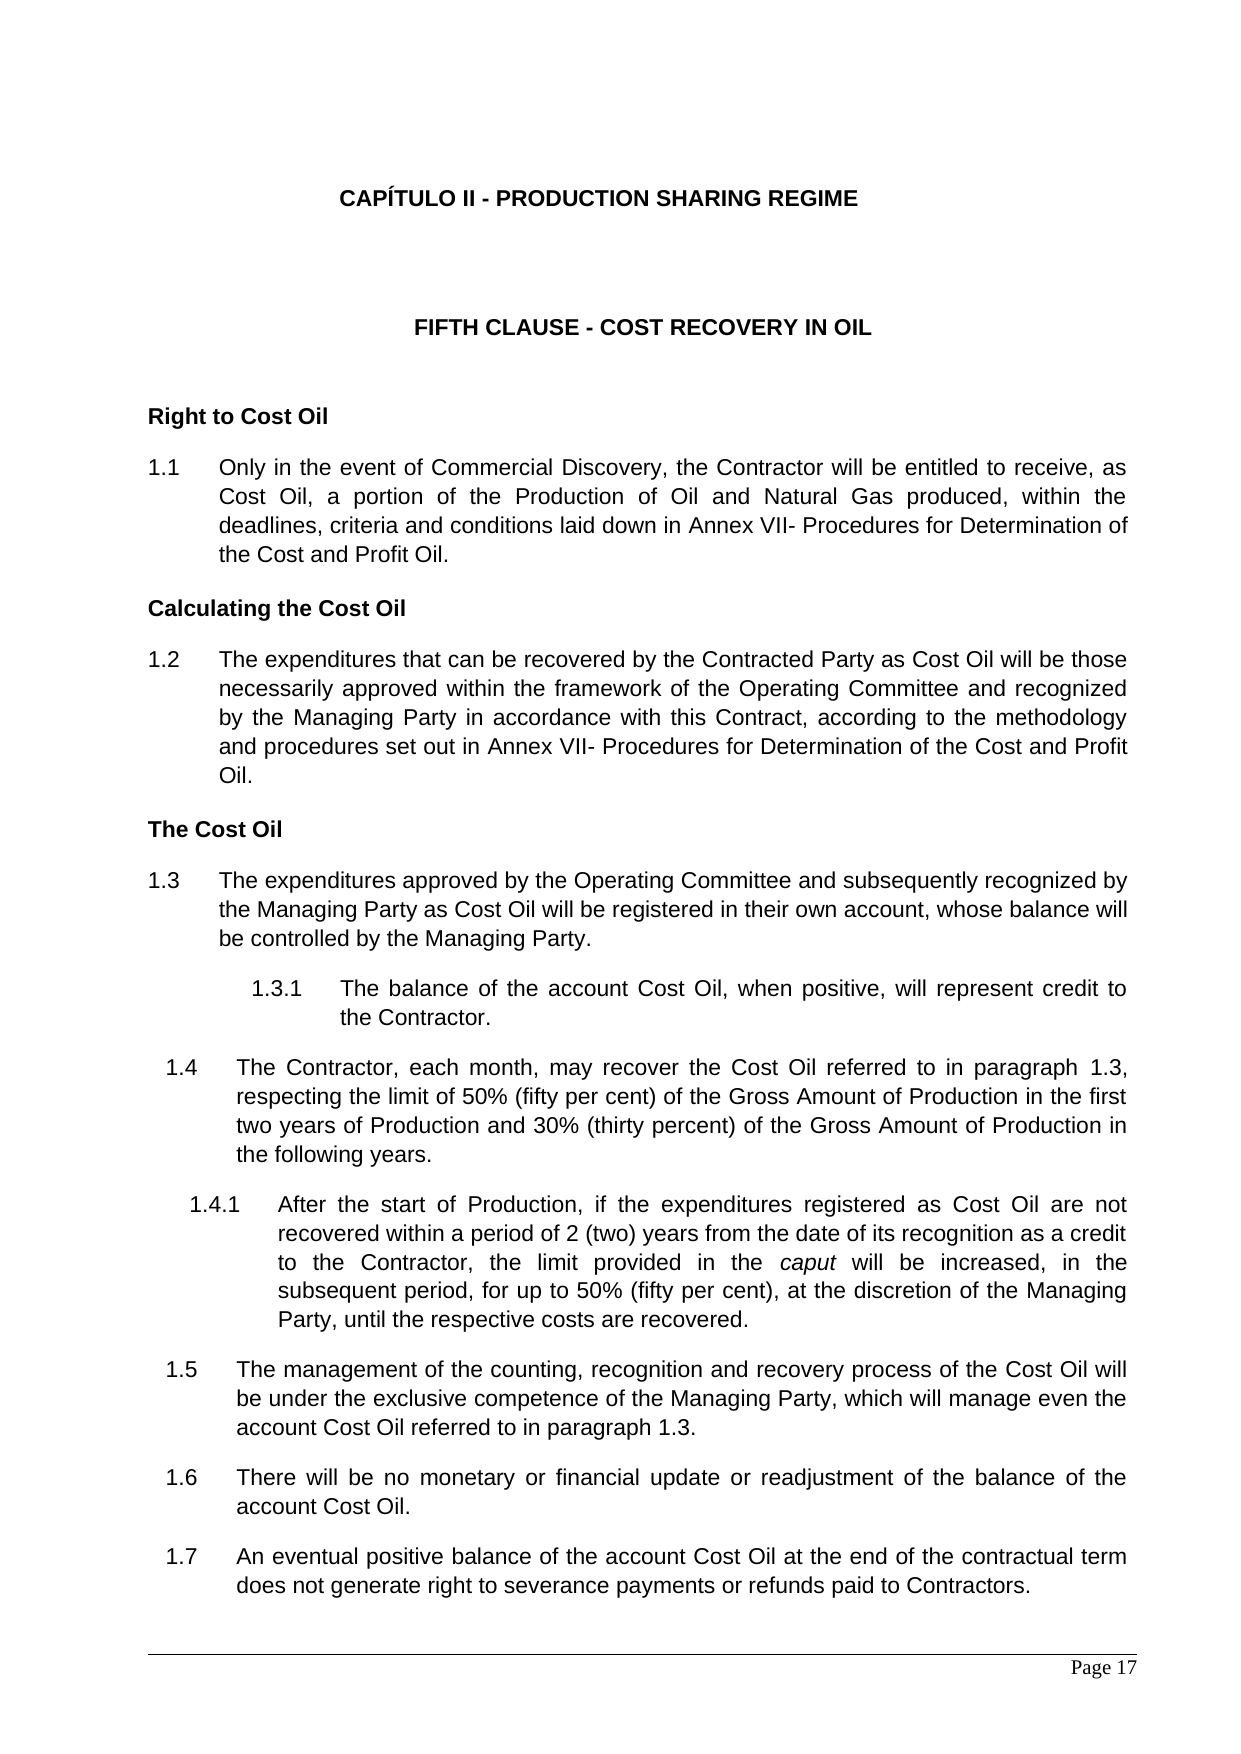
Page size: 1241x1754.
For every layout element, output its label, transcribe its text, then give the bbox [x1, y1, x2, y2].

text The balance of the account Cost Oil, when positive, will represent credit to the Contractor. [251, 975, 1128, 1031]
text The expenditures approved by the Operating Committee and subsequently recognized by the Managing Party as Cost Oil will be registered in their own account, whose balance will be controlled by the Managing Party. [148, 867, 1128, 952]
text The Cost Oil [148, 816, 1128, 842]
text The management of the counting, recognition and recovery process of the Cost Oil will be under the exclusive competence of the Managing Party, which will manage even the account Cost Oil referred to in paragraph 5.3. [165, 1356, 1128, 1441]
text An eventual positive balance of the account Cost Oil at the end of the contractual term does not generate right to severance payments or refunds paid to Contractors. [165, 1543, 1128, 1598]
text Right to Cost Oil [148, 403, 1128, 429]
text The Contractor, each month, may recover the Cost Oil referred to in paragraph 5.3, respecting the limit of 50% (fifty per cent) of the Gross Amount of Production in the first two years of Production and 30% (thirty percent) of the Gross Amount of Production in the following years. [165, 1054, 1128, 1167]
text Fifth Clause - Cost Recovery in Oil [148, 312, 1128, 340]
text PRODUCTION SHARING REGIME [148, 185, 1128, 212]
text Only in the event of Commercial Discovery, the Contractor will be entitled to receive, as Cost Oil, a portion of the Production of Oil and Natural Gas produced, within the deadlines, criteria and conditions laid down in Annex VII- Procedures for Determination of the Cost and Profit Oil. [148, 454, 1128, 567]
text After the start of Production, if the expenditures registered as Cost Oil are not recovered within a period of 2 (two) years from the date of its recognition as a credit to the Contractor, the limit provided in the caput will be increased, in the subsequent period, for up to 50% (fifty per cent), at the discretion of the Managing Party, until the respective costs are recovered. [189, 1191, 1128, 1333]
text The expenditures that can be recovered by the Contracted Party as Cost Oil will be those necessarily approved within the framework of the Operating Committee and recognized by the Managing Party in accordance with this Contract, according to the methodology and procedures set out in Annex VII- Procedures for Determination of the Cost and Profit Oil. [148, 646, 1128, 788]
text There will be no monetary or financial update or readjustment of the balance of the account Cost Oil. [165, 1464, 1128, 1519]
text Calculating the Cost Oil [148, 595, 1128, 621]
